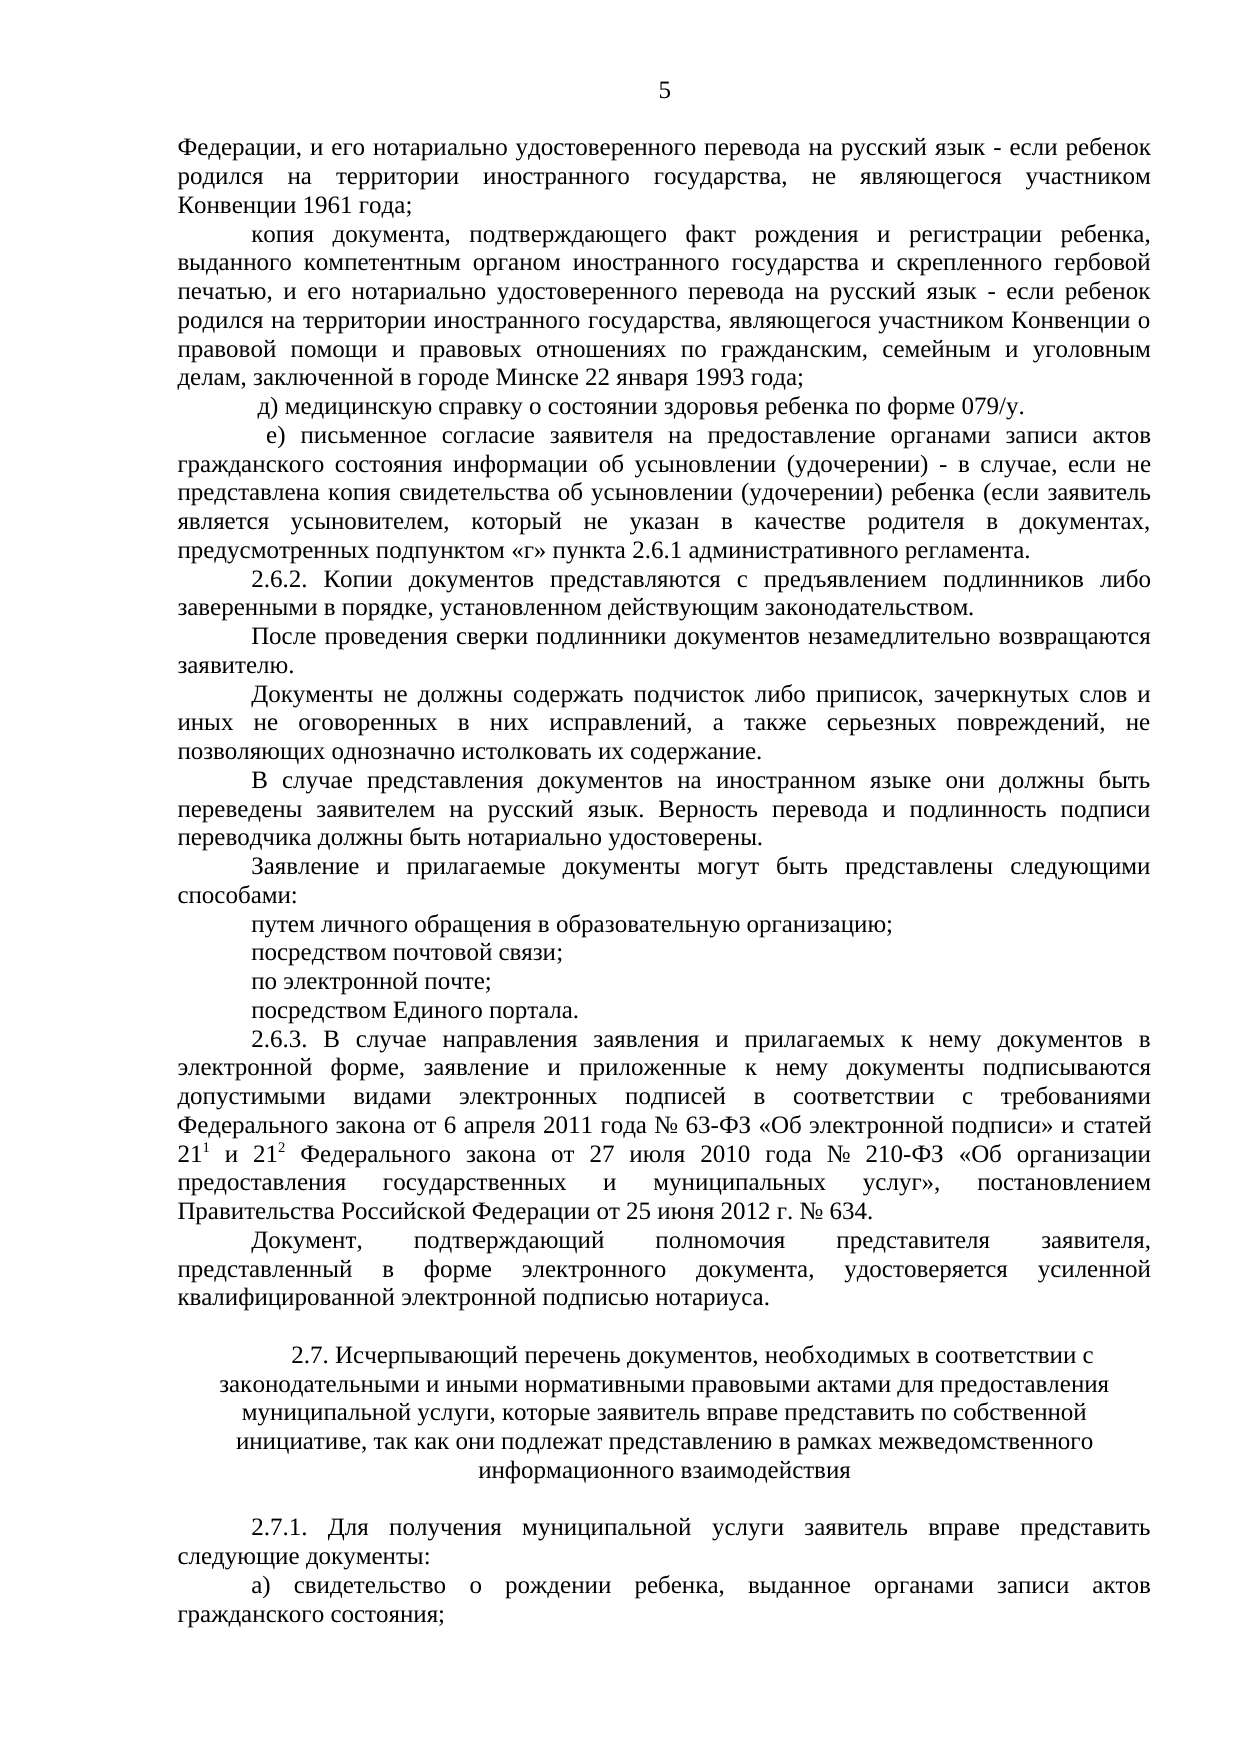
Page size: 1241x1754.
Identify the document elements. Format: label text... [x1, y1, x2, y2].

text 2.7. Исчерпывающий перечень документов, необходимых в соответствии с законодательными и иными нормативными правовыми актами для предоставления муниципальной услуги, которые заявитель вправе представить по собственной инициативе, так как они подлежат представлению в рамках межведомственного информационного взаимодействия [177, 1340, 1152, 1484]
text а) свидетельство о рождении ребенка, выданное органами записи актов гражданского состояния; [177, 1570, 1152, 1627]
text копия документа, подтверждающего факт рождения и регистрации ребенка, выданного компетентным органом иностранного государства и скрепленного гербовой печатью, и его нотариально удостоверенного перевода на русский язык - если ребенок родился на территории иностранного государства, являющегося участником Конвенции о правовой помощи и правовых отношениях по гражданским, семейным и уголовным делам, заключенной в городе Минске 22 января 1993 года; [177, 219, 1152, 391]
text После проведения сверки подлинники документов незамедлительно возвращаются заявителю. [177, 621, 1152, 679]
text е) письменное согласие заявителя на предоставление органами записи актов гражданского состояния информации об усыновлении (удочерении) - в случае, если не представлена копия свидетельства об усыновлении (удочерении) ребенка (если заявитель является усыновителем, который не указан в качестве родителя в документах, предусмотренных подпунктом «г» пункта 2.6.1 административного регламента. [177, 420, 1152, 564]
text 2.6.3. В случае направления заявления и прилагаемых к нему документов в электронной форме, заявление и приложенные к нему документы подписываются допустимыми видами электронных подписей в соответствии с требованиями Федерального закона от 6 апреля 2011 года № 63-ФЗ «Об электронной подписи» и статей 211 и 212 Федерального закона от 27 июля 2010 года № 210-ФЗ «Об организации предоставления государственных и муниципальных услуг», постановлением Правительства Российской Федерации от 25 июня 2012 г. № 634. [177, 1024, 1152, 1225]
text 2.7.1. Для получения муниципальной услуги заявитель вправе представить следующие документы: [177, 1512, 1152, 1570]
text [177, 132, 1152, 219]
text В случае представления документов на иностранном языке они должны быть переведены заявителем на русский язык. Верность перевода и подлинность подписи переводчика должны быть нотариально удостоверены. [177, 765, 1152, 851]
text посредством Единого портала. [177, 995, 1152, 1024]
text путем личного обращения в образовательную организацию; [177, 909, 1152, 937]
text посредством почтовой связи; [177, 937, 1152, 966]
text 2.6.2. Копии документов представляются с предъявлением подлинников либо заверенными в порядке, установленном действующим законодательством. [177, 564, 1152, 621]
text д) медицинскую справку о состоянии здоровья ребенка по форме 079/у. [177, 391, 1152, 420]
text по электронной почте; [177, 966, 1152, 995]
text Заявление и прилагаемые документы могут быть представлены следующими способами: [177, 851, 1152, 909]
text Документы не должны содержать подчисток либо приписок, зачеркнутых слов и иных не оговоренных в них исправлений, а также серьезных повреждений, не позволяющих однозначно истолковать их содержание. [177, 679, 1152, 765]
text Документ, подтверждающий полномочия представителя заявителя, представленный в форме электронного документа, удостоверяется усиленной квалифицированной электронной подписью нотариуса. [177, 1225, 1152, 1311]
